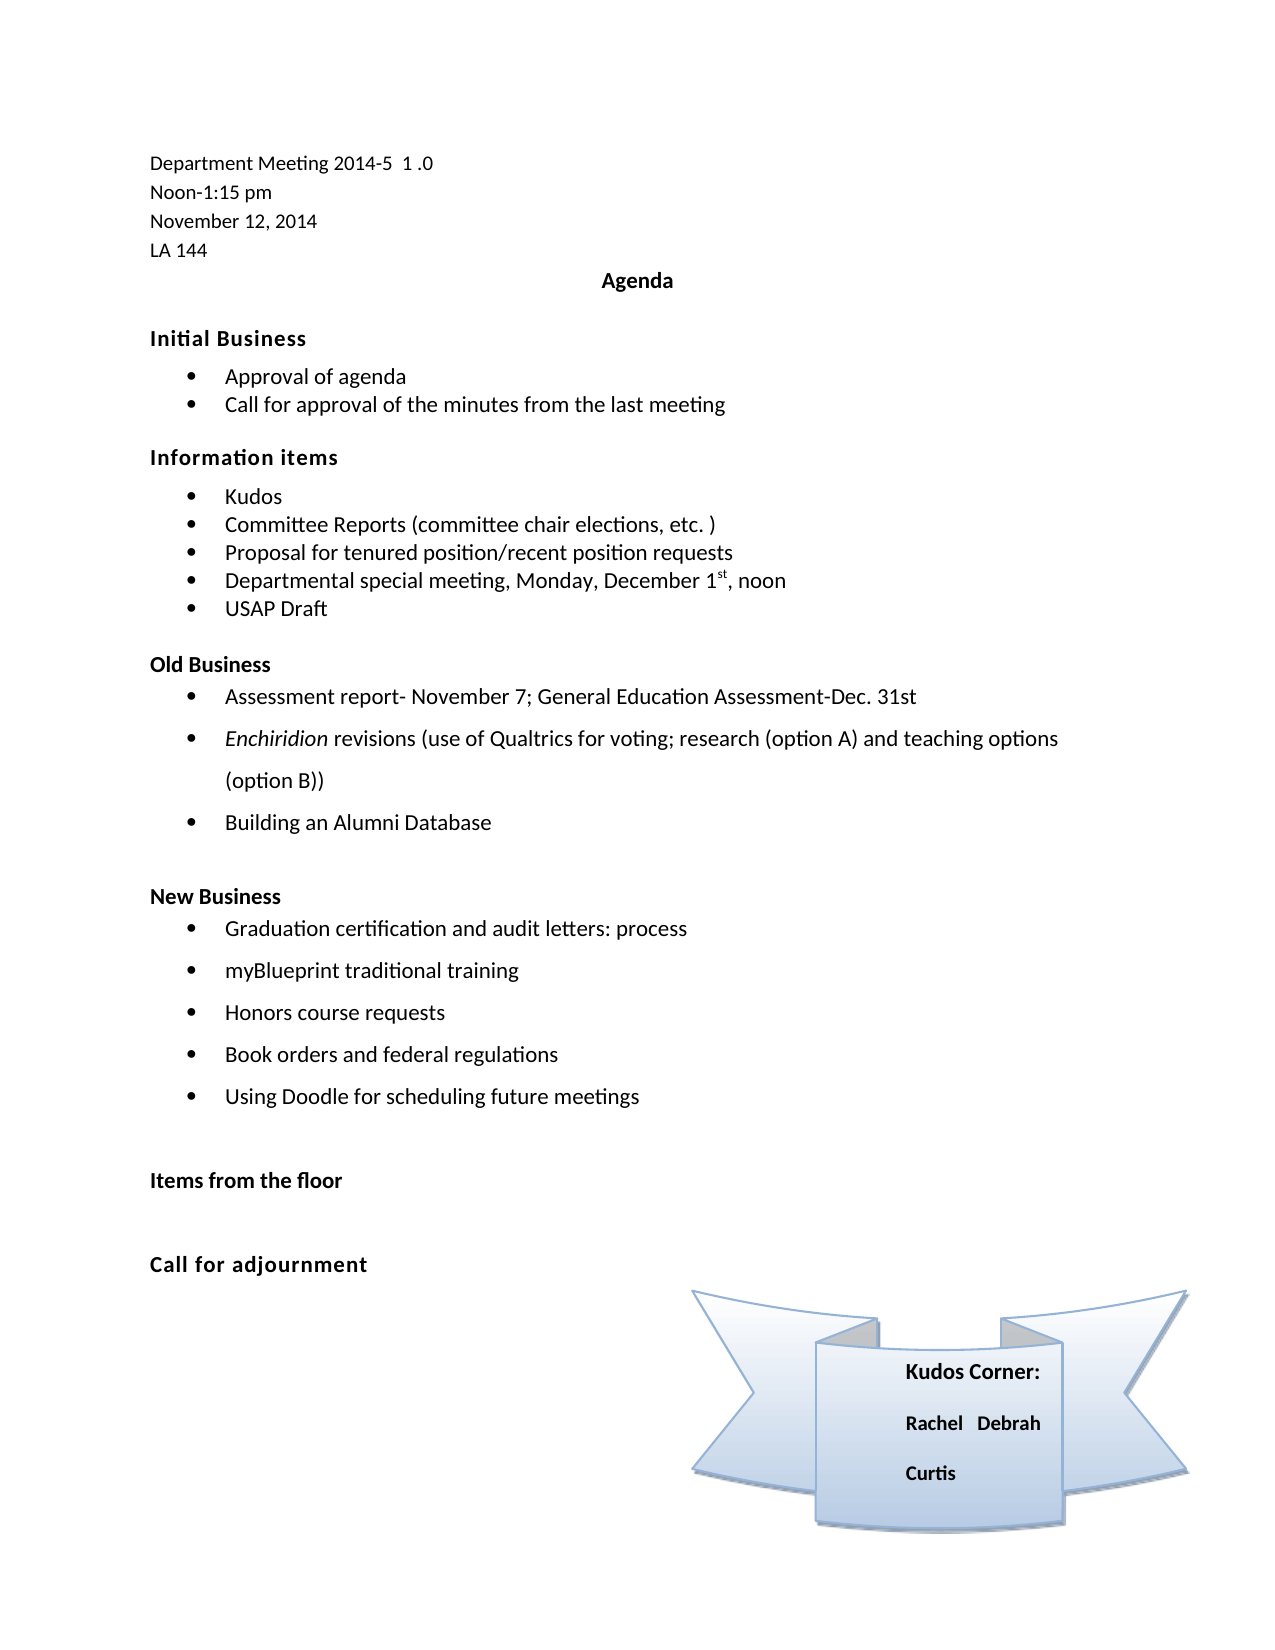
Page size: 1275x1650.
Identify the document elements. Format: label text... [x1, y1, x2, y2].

subtitle Information items [150, 443, 1125, 471]
list Honors course requests [187, 998, 1125, 1026]
list Approval of agenda [187, 362, 1125, 390]
list Departmental special meeting, Monday, December 1st, noon [187, 566, 1125, 594]
list myBlueprint traditional training [187, 956, 1125, 984]
text November 12, 2014 [150, 208, 1125, 234]
text Noon-1:15 pm [150, 179, 1125, 204]
text LA 144 [150, 237, 1125, 263]
list Proposal for tenured position/recent position requests [187, 538, 1125, 566]
text Agenda [150, 267, 1125, 295]
list Using Doodle for scheduling future meetings [187, 1082, 1125, 1110]
text Old Business [150, 650, 1125, 678]
subtitle Call for adjournment [150, 1250, 1125, 1278]
list Call for approval of the minutes from the last meeting [187, 390, 1125, 418]
list Enchiridion revisions (use of Qualtrics for voting; research (option A) and teaching options (option B)) [187, 724, 1125, 794]
list Graduation certification and audit letters: process [187, 914, 1125, 942]
list Book orders and federal regulations [187, 1040, 1125, 1068]
text New Business [150, 882, 1125, 910]
list Kudos [187, 482, 1125, 510]
list USAP Draft [187, 594, 1125, 622]
subtitle Initial Business [150, 324, 1125, 352]
text Department Meeting 2014-5 1 .0 [150, 150, 1125, 175]
list Assessment report- November 7; General Education Assessment-Dec. 31st [187, 682, 1125, 710]
list Committee Reports (committee chair elections, etc. ) [187, 510, 1125, 538]
text Items from the floor [150, 1166, 1125, 1194]
list Building an Alumni Database [187, 808, 1125, 836]
